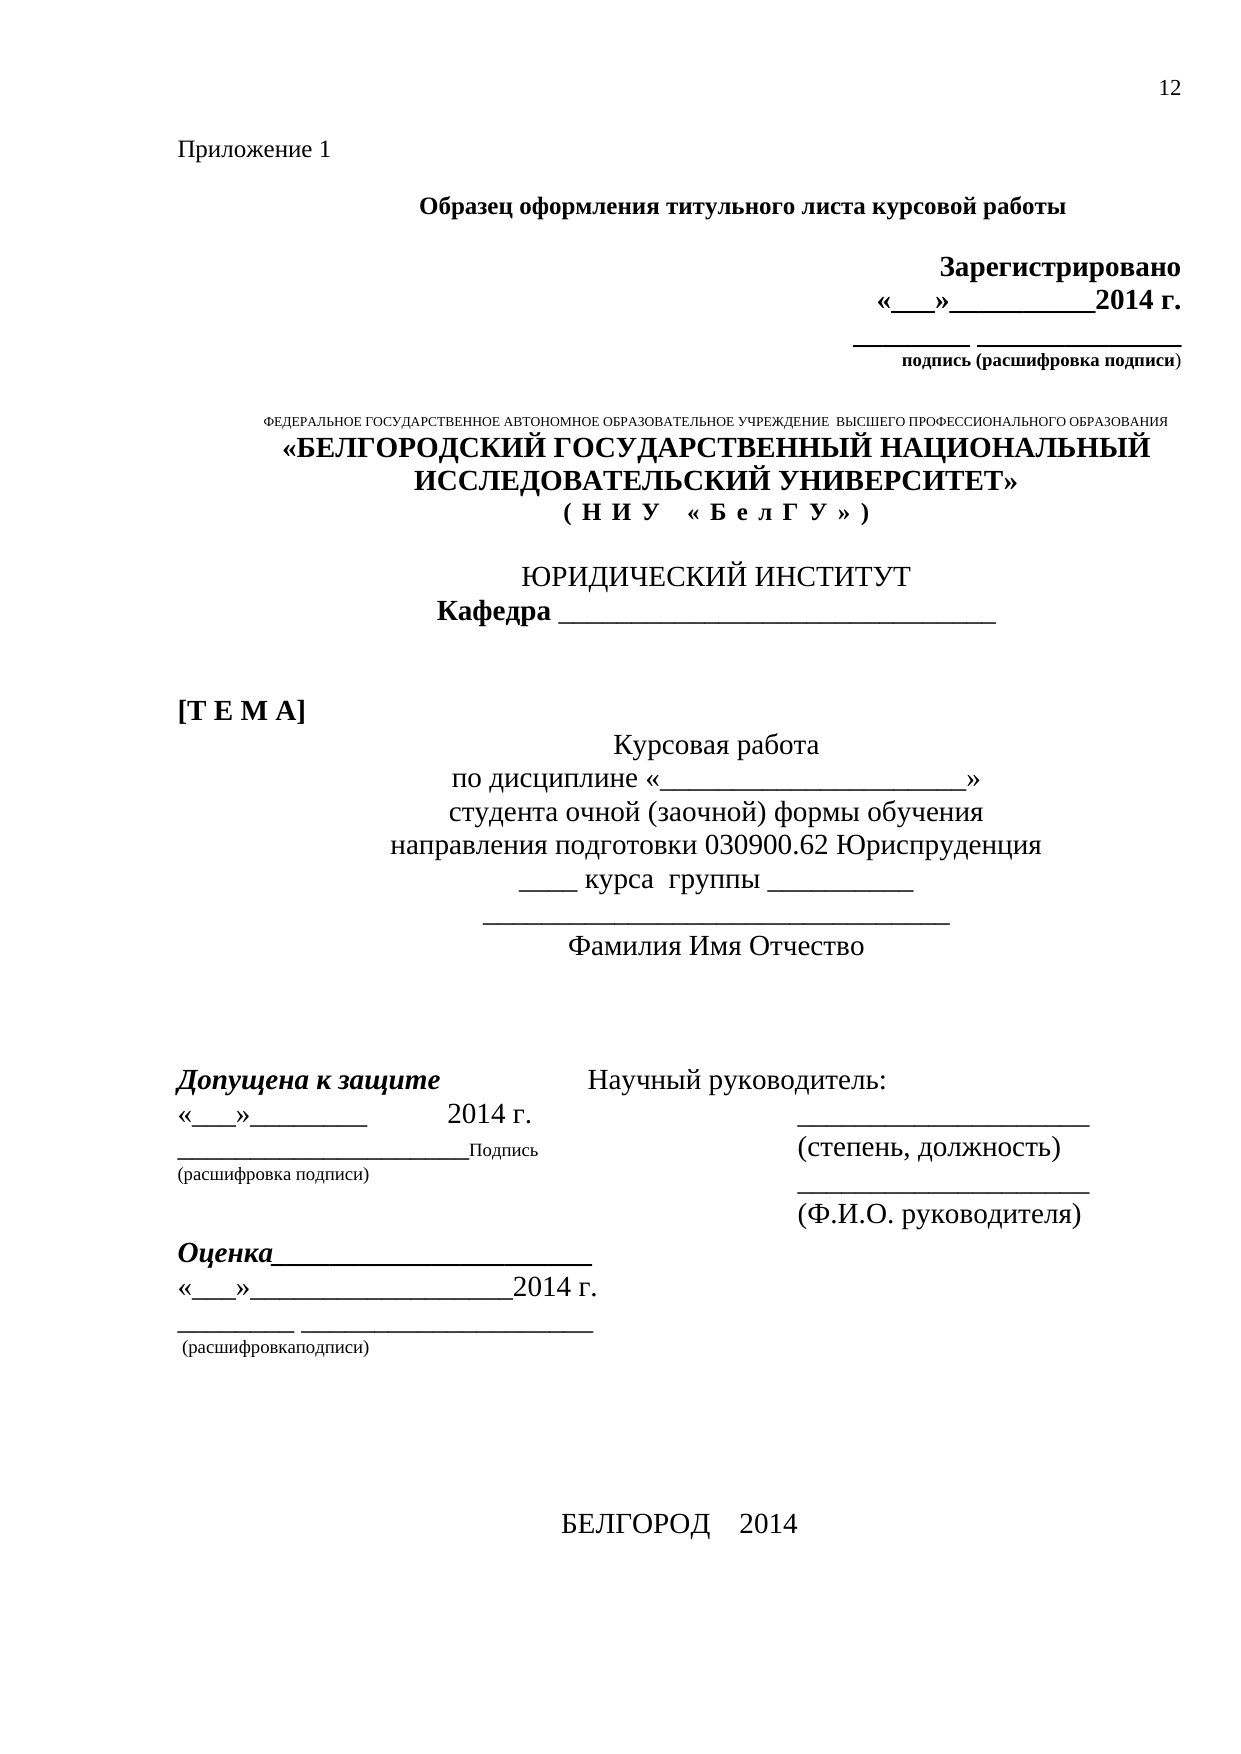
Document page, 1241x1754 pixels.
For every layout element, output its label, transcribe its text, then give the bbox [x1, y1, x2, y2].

text ____ курса группы __________ [177, 861, 1181, 894]
text (расшифровкаподписи) [177, 1336, 1181, 1357]
text БЕЛГОРОД 2014 [177, 1506, 1181, 1540]
text (НИУ «БелГУ») [177, 497, 1181, 526]
text ФЕДЕРАЛЬНОЕ Государственное АВТОНОМНОЕ образовательное учреждение Высшего профессионального образования [177, 414, 1181, 430]
title Образец оформления титульного листа курсовой работы [177, 191, 1181, 220]
text подпись (расшифровка подписи) [177, 349, 1181, 371]
text по дисциплине «_____________________» [177, 760, 1181, 794]
text Оценка______________________ [177, 1235, 1181, 1269]
text ЮРИДИЧЕСКИЙ ИНСТИТУТ [177, 559, 1181, 593]
text «___»__________2014 г. [177, 282, 1181, 316]
text направления подготовки 030900.62 Юриспруденция [177, 827, 1181, 861]
text ИССЛЕДОВАТЕЛЬСКИЙ УНИВЕРСИТЕТ» [177, 463, 1181, 497]
text «___»__________________2014 г. [177, 1269, 1181, 1302]
table_header Научный руководитель: ____________________ (степень, должность) ____________________ (Ф.И.О. руководителя) [576, 1062, 1208, 1235]
text Кафедра ______________________________ [177, 593, 1181, 626]
text ________ ______________ [177, 316, 1181, 349]
text «БЕЛГОРОДСКИЙ ГОСУДАРСТВЕННЫЙ НАЦИОНАЛЬНЫЙ [177, 430, 1181, 463]
text ________________________________ [177, 894, 1181, 928]
text [Т Е М А] [177, 693, 1181, 727]
text студента очной (заочной) формы обучения [177, 794, 1181, 827]
text Фамилия Имя Отчество [177, 928, 1181, 962]
text Курсовая работа [177, 727, 1181, 760]
table_header Допущена к защите «___»________ 2014 г. ____________________Подпись (расшифровка подписи) [166, 1062, 576, 1235]
text Приложение 1 [177, 134, 1181, 162]
text ________ ____________________ [177, 1302, 1181, 1336]
text Зарегистрировано [177, 249, 1181, 282]
